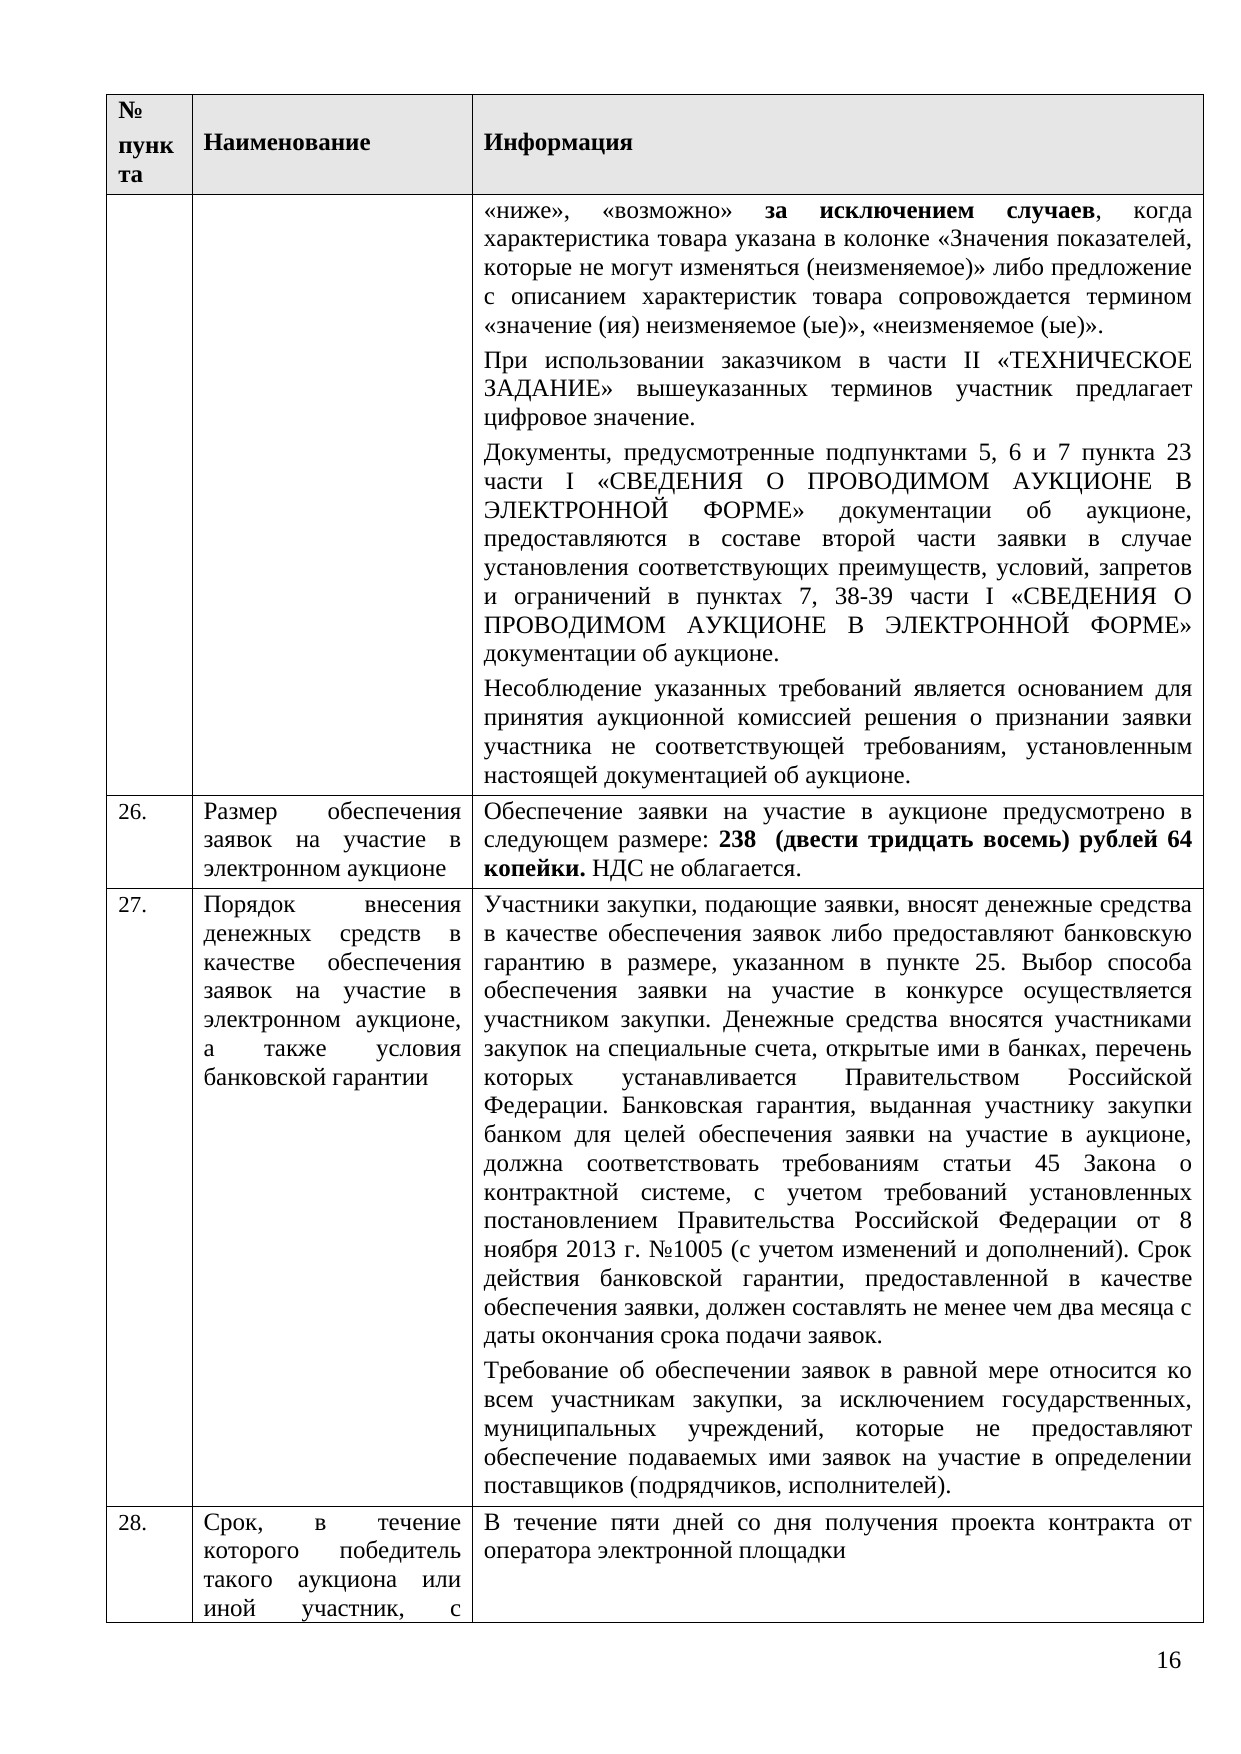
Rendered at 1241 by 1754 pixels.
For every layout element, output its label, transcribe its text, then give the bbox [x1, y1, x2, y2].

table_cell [193, 1507, 472, 1622]
table_header № пункта [107, 95, 192, 194]
table_header Информация [473, 95, 1203, 194]
table_cell Участники закупки, подающие заявки, вносят денежные средства в качестве обеспечения заявок либо предоставляют банковскую гарантию в размере, указанном в пункте 25. Выбор способа обеспечения заявки на участие в конкурсе осуществляется участником закупки. Денежные средства вносятся участниками закупок на специальные счета, открытые ими в банках, перечень которых устанавливается Правительством Российской Федерации. Банковская гарантия, выданная участнику закупки банком для целей обеспечения заявки на участие в аукционе, должна соответствовать требованиям статьи 45 Закона о контрактной системе, с учетом требований установленных постановлением Правительства Российской Федерации от 8 ноября 2013 г. №1005 (с учетом изменений и дополнений). Срок действия банковской гарантии, предоставленной в качестве обеспечения заявки, должен составлять не менее чем два месяца с даты окончания срока подачи заявок. Требование об обеспечении заявок в равной мере относится ко всем участникам закупки, за исключением государственных, муниципальных учреждений, которые не предоставляют обеспечение подаваемых ими заявок на участие в определении поставщиков (подрядчиков, исполнителей). [473, 889, 1203, 1506]
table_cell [473, 1507, 1203, 1622]
table_cell [107, 796, 192, 888]
table_cell Размер обеспечения заявок на участие в электронном аукционе [193, 796, 472, 888]
table_cell [107, 1507, 192, 1622]
table_cell [107, 195, 192, 795]
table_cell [473, 195, 1203, 795]
table_cell Порядок внесения денежных средств в качестве обеспечения заявок на участие в электронном аукционе, а также условия банковской гарантии [193, 889, 472, 1506]
table_cell [107, 889, 192, 1506]
table_header Наименование [193, 95, 472, 194]
table_cell Обеспечение заявки на участие в аукционе предусмотрено в следующем размере: 238 (двести тридцать восемь) рублей 64 копейки. НДС не облагается. [473, 796, 1203, 888]
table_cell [193, 195, 472, 795]
